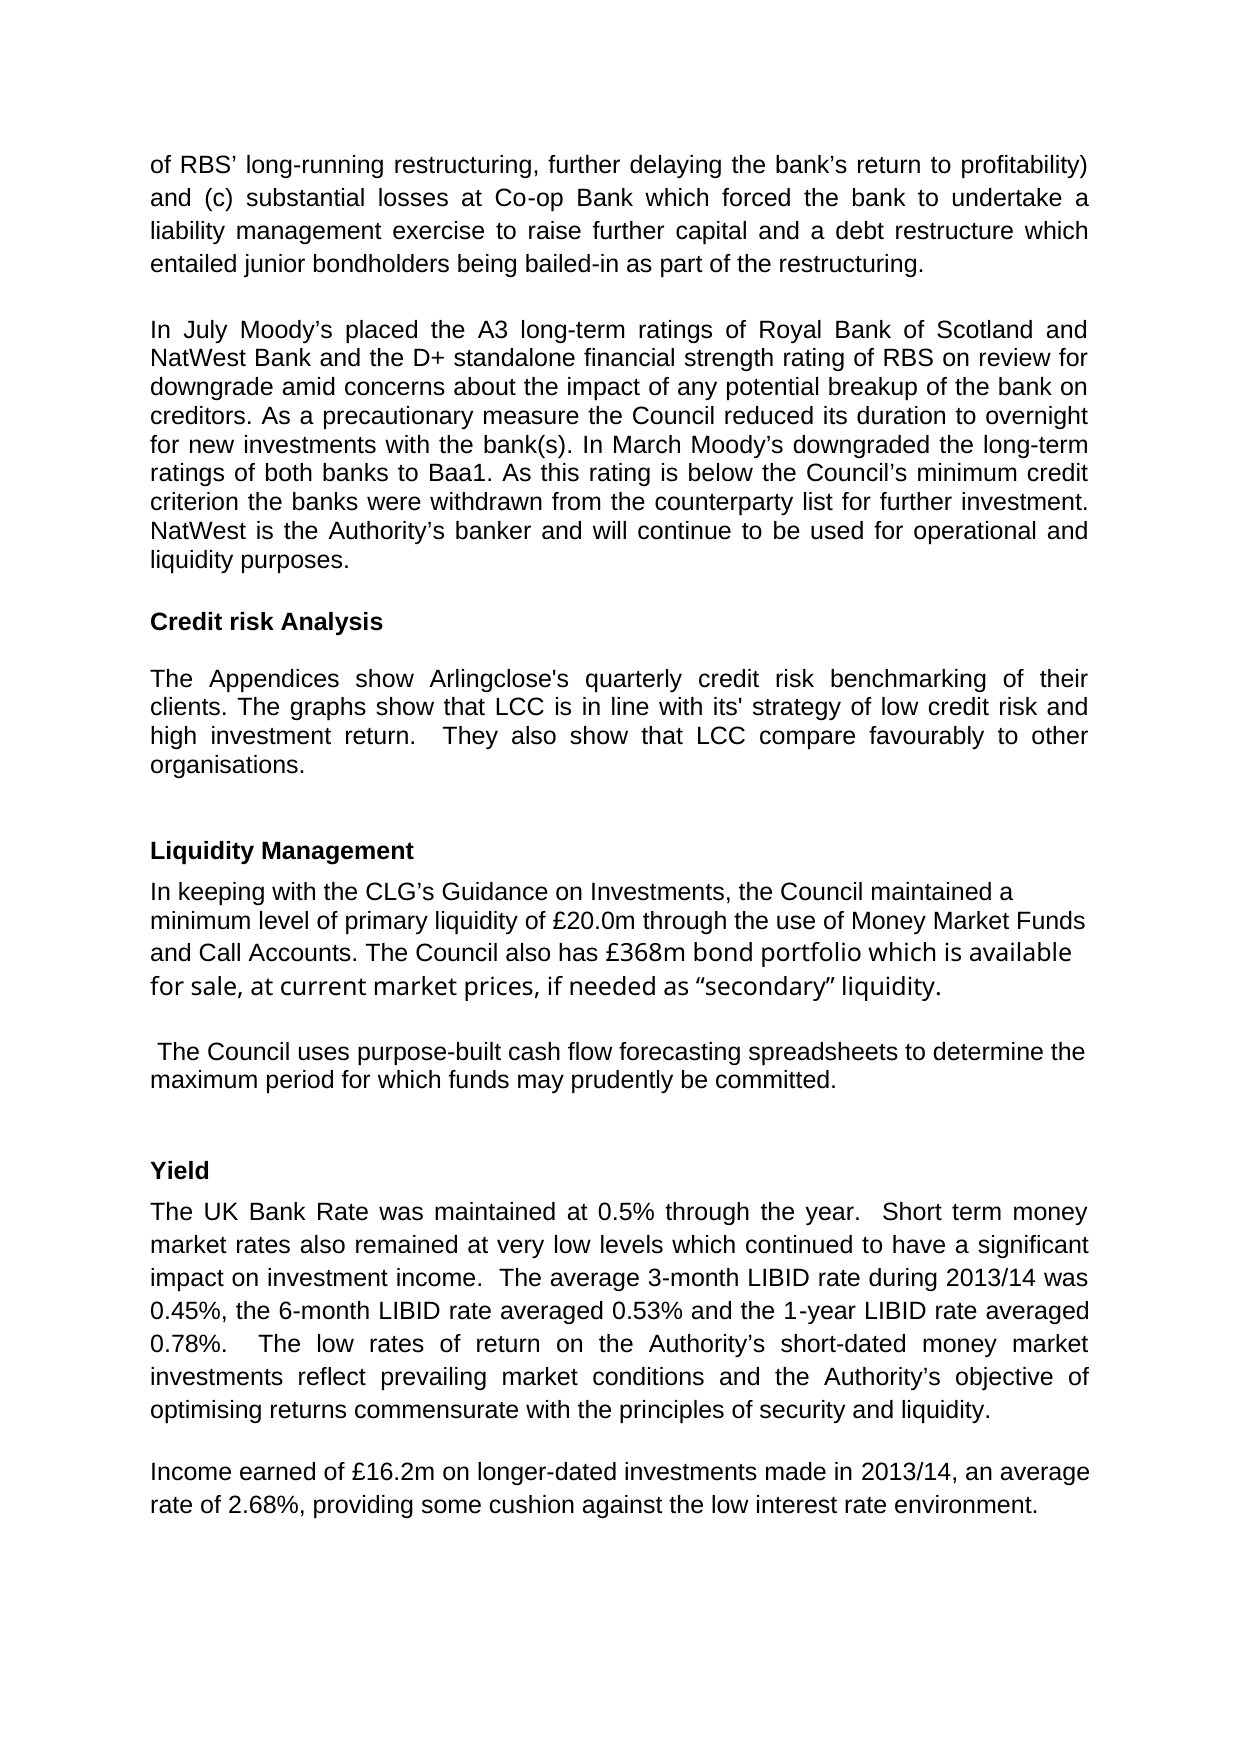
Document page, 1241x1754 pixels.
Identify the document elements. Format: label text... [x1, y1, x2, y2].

text In keeping with the CLG’s Guidance on Investments, the Council maintained a minimum level of primary liquidity of £20.0m through the use of Money Market Funds and Call Accounts. The Council also has £368m bond portfolio which is available for sale, at current market prices, if needed as “secondary” liquidity. [150, 877, 1090, 1003]
text In July Moody’s placed the A3 long-term ratings of Royal Bank of Scotland and NatWest Bank and the D+ standalone financial strength rating of RBS on review for downgrade amid concerns about the impact of any potential breakup of the bank on creditors. As a precautionary measure the Council reduced its duration to overnight for new investments with the bank(s). In March Moody’s downgraded the long-term ratings of both banks to Baa1. As this rating is below the Council’s minimum credit criterion the banks were withdrawn from the counterparty list for further investment. NatWest is the Authority’s banker and will continue to be used for operational and liquidity purposes. [150, 315, 1090, 573]
text The Council uses purpose-built cash flow forecasting spreadsheets to determine the maximum period for which funds may prudently be committed. [150, 1037, 1090, 1094]
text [150, 150, 1090, 278]
text The UK Bank Rate was maintained at 0.5% through the year. Short term money market rates also remained at very low levels which continued to have a significant impact on investment income. The average 3-month LIBID rate during 2013/14 was 0.45%, the 6-month LIBID rate averaged 0.53% and the 1-year LIBID rate averaged 0.78%. The low rates of return on the Authority’s short-dated money market investments reflect prevailing market conditions and the Authority’s objective of optimising returns commensurate with the principles of security and liquidity. [150, 1197, 1090, 1424]
text Credit risk Analysis [150, 606, 1090, 635]
text Income earned of £16.2m on longer-dated investments made in 2013/14, an average rate of 2.68%, providing some cushion against the low interest rate environment. [150, 1457, 1090, 1518]
text Yield [150, 1156, 1090, 1184]
text Liquidity Management [150, 836, 1090, 864]
text The Appendices show Arlingclose's quarterly credit risk benchmarking of their clients. The graphs show that LCC is in line with its' strategy of low credit risk and high investment return. They also show that LCC compare favourably to other organisations. [150, 664, 1090, 779]
